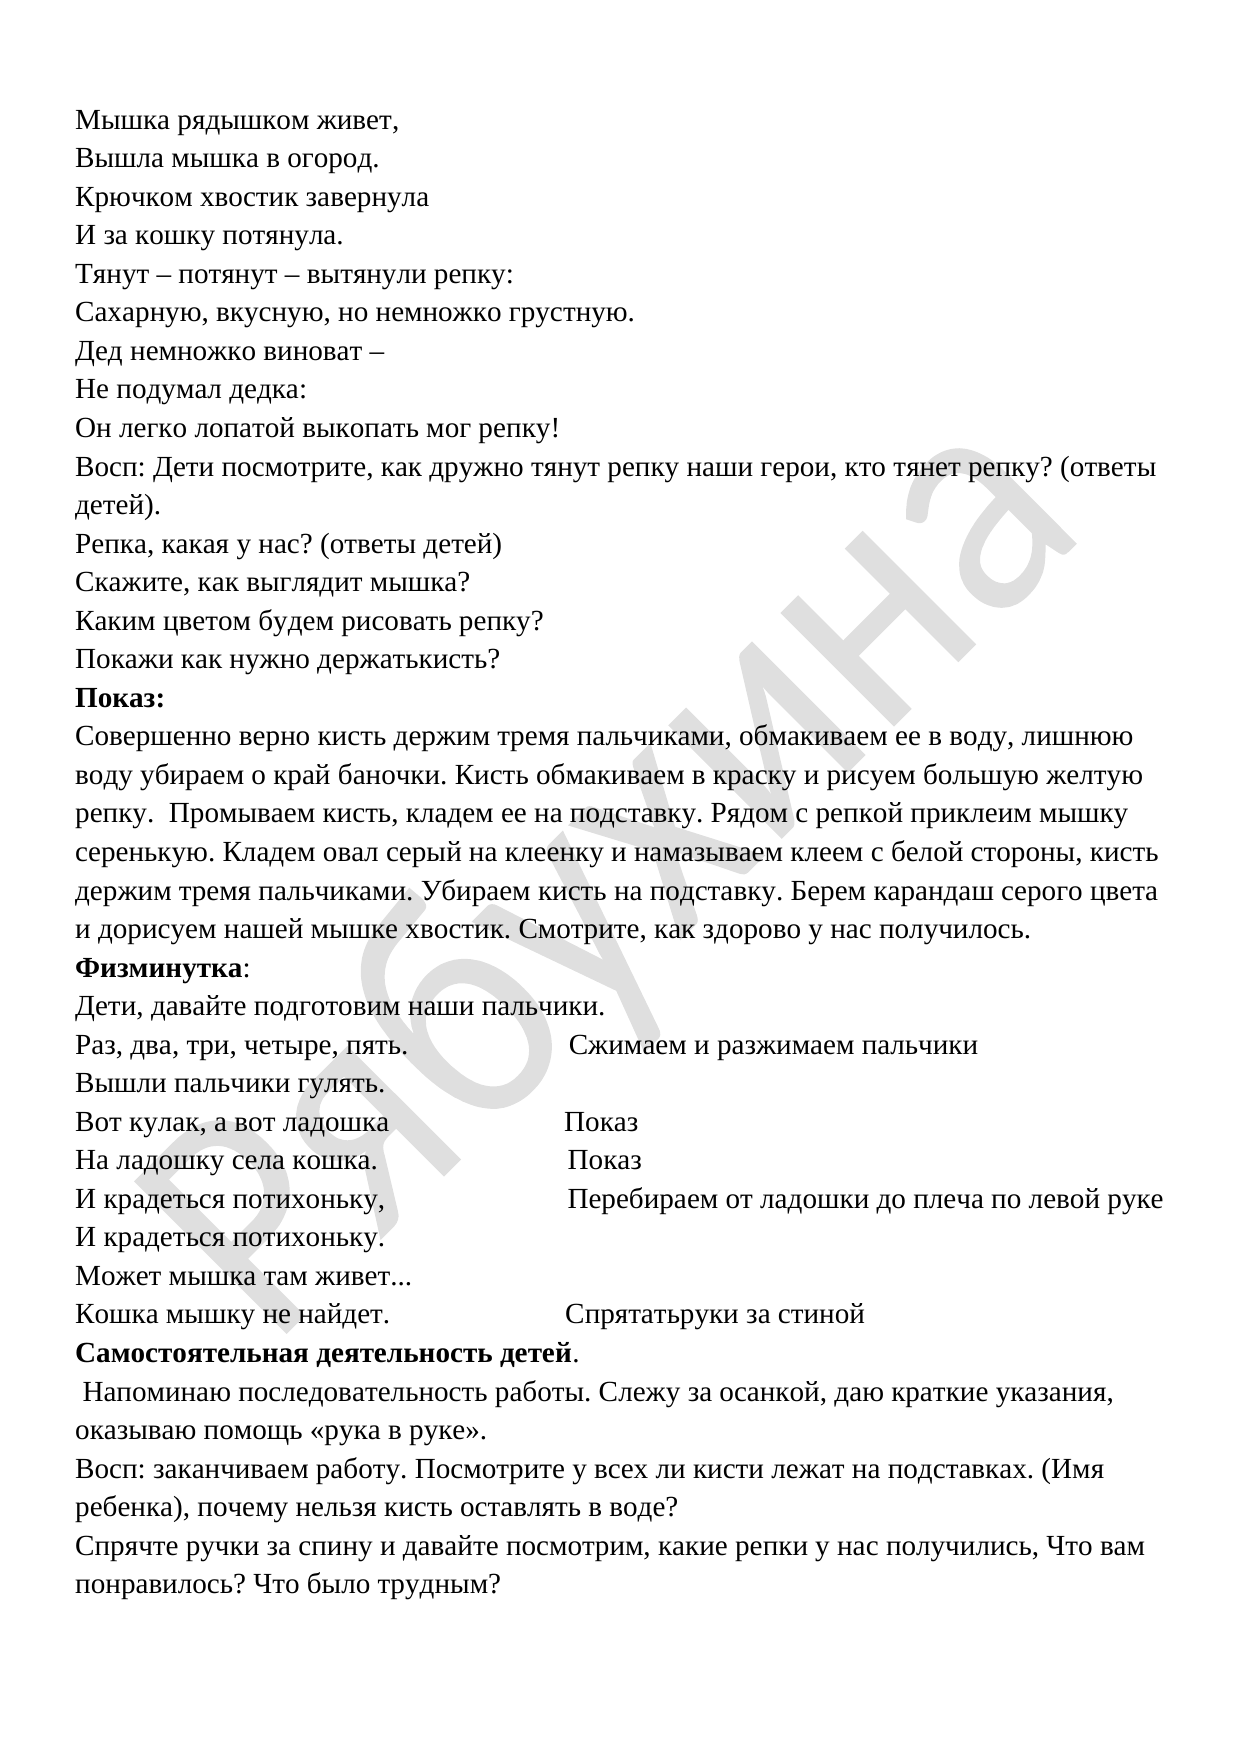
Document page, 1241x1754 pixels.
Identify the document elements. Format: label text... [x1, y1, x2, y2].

text Вышла мышка в огород. [75, 140, 1165, 174]
text Он легко лопатой выкопать мог репку! [75, 410, 1165, 444]
text Физминутка: [75, 950, 1165, 983]
text И за кошку потянула. [75, 217, 1165, 251]
text Вышли пальчики гулять. [75, 1065, 1165, 1099]
text Напоминаю последовательность работы. Слежу за осанкой, даю краткие указания, оказываю помощь «рука в руке». [75, 1374, 1165, 1446]
text Дед немножко виноват – [75, 333, 1165, 367]
text Вот кулак, а вот ладошка Показ [75, 1104, 1165, 1137]
text Восп: Дети посмотрите, как дружно тянут репку наши герои, кто тянет репку? (ответы детей). [75, 449, 1165, 521]
text Не подумал дедка: [75, 372, 1165, 405]
text Мышка рядышком живет, [75, 102, 1165, 135]
text Тянут – потянут – вытянули репку: [75, 256, 1165, 289]
text Восп: заканчиваем работу. Посмотрите у всех ли кисти лежат на подставках. (Имя ребенка), почему нельзя кисть оставлять в воде? [75, 1451, 1165, 1523]
text Скажите, как выглядит мышка? [75, 564, 1165, 598]
text Спрячте ручки за спину и давайте посмотрим, какие репки у нас получились, Что вам понравилось? Что было трудным? [75, 1528, 1165, 1600]
text Покажи как нужно держатькисть? [75, 641, 1165, 675]
text Репка, какая у нас? (ответы детей) [75, 526, 1165, 559]
text И крадеться потихоньку. [75, 1219, 1165, 1253]
text Показ: [75, 680, 1165, 713]
text Дети, давайте подготовим наши пальчики. [75, 988, 1165, 1022]
text Каким цветом будем рисовать репку? [75, 603, 1165, 636]
text На ладошку села кошка. Показ [75, 1142, 1165, 1176]
text Кошка мышку не найдет. Спрятатьруки за стиной [75, 1297, 1165, 1330]
text Самостоятельная деятельность детей. [75, 1335, 1165, 1369]
text Сахарную, вкусную, но немножко грустную. [75, 294, 1165, 328]
text Крючком хвостик завернула [75, 179, 1165, 212]
text Может мышка там живет... [75, 1258, 1165, 1292]
text Раз, два, три, четыре, пять. Сжимаем и разжимаем пальчики [75, 1027, 1165, 1060]
text И крадеться потихоньку, Перебираем от ладошки до плеча по левой руке [75, 1181, 1165, 1214]
text Совершенно верно кисть держим тремя пальчиками, обмакиваем ее в воду, лишнюю воду убираем о край баночки. Кисть обмакиваем в краску и рисуем большую желтую репку. Промываем кисть, кладем ее на подставку. Рядом с репкой приклеим мышку серенькую. Кладем овал серый на клеенку и намазываем клеем с белой стороны, кисть держим тремя пальчиками. Убираем кисть на подставку. Берем карандаш серого цвета и дорисуем нашей мышке хвостик. Смотрите, как здорово у нас получилось. [75, 718, 1165, 945]
